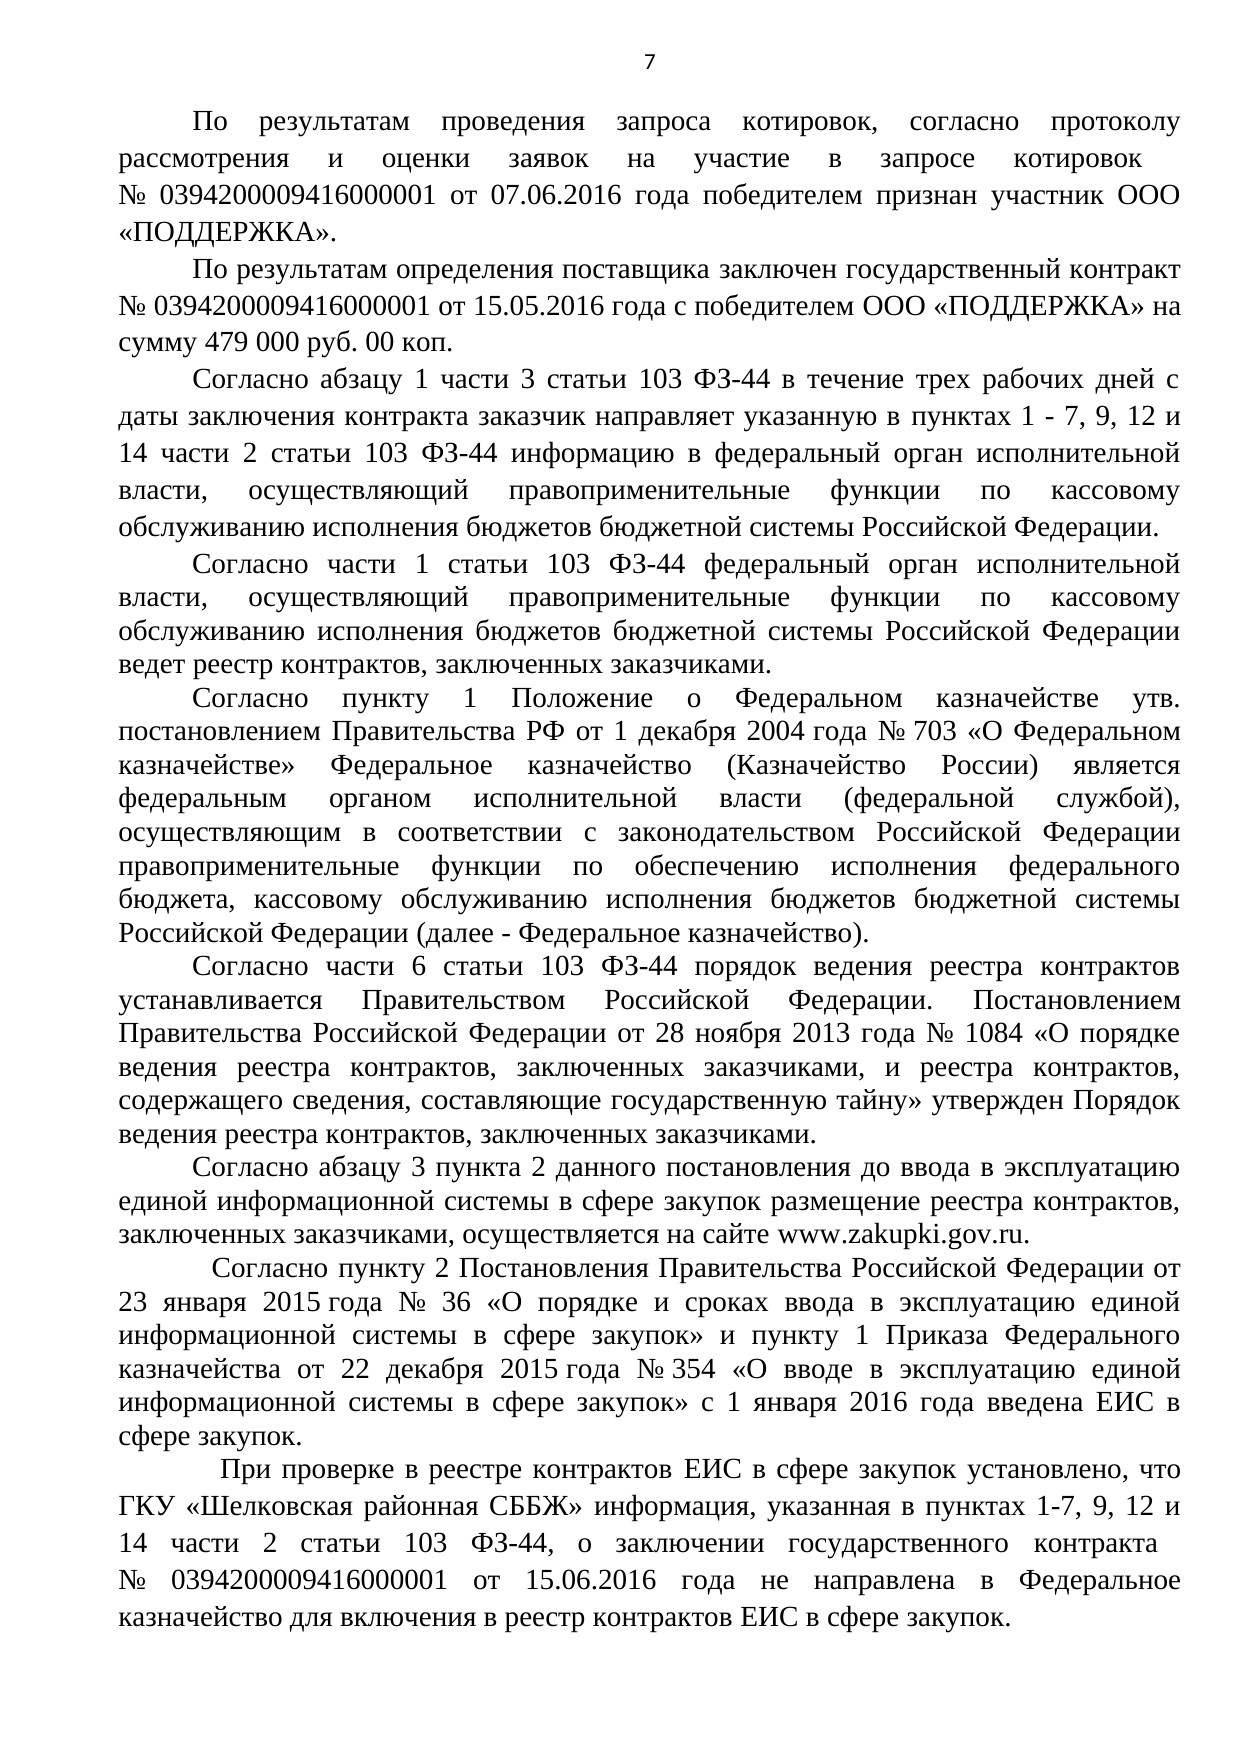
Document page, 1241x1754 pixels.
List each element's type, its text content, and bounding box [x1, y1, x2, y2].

text Согласно части 1 статьи 103 ФЗ-44 федеральный орган исполнительной власти, осуществляющий правоприменительные функции по кассовому обслуживанию исполнения бюджетов бюджетной системы Российской Федерации ведет реестр контрактов, заключенных заказчиками. [118, 546, 1181, 680]
text Согласно части 6 статьи 103 ФЗ-44 порядок ведения реестра контрактов устанавливается Правительством Российской Федерации. Постановлением Правительства Российской Федерации от 28 ноября 2013 года № 1084 «О порядке ведения реестра контрактов, заключенных заказчиками, и реестра контрактов, содержащего сведения, составляющие государственную тайну» утвержден Порядок ведения реестра контрактов, заключенных заказчиками. [118, 948, 1181, 1149]
text По результатам проведения запроса котировок, согласно протоколу рассмотрения и оценки заявок на участие в запросе котировок № 0394200009416000001 от 07.06.2016 года победителем признан участник ООО «ПОДДЕРЖКА». [118, 103, 1181, 247]
text Согласно пункту 2 Постановления Правительства Российской Федерации от 23 января 2015 года № 36 «О порядке и сроках ввода в эксплуатацию единой информационной системы в сфере закупок» и пункту 1 Приказа Федерального казначейства от 22 декабря 2015 года № 354 «О вводе в эксплуатацию единой информационной системы в сфере закупок» с 1 января 2016 года введена ЕИС в сфере закупок. [118, 1250, 1181, 1451]
text Согласно абзацу 1 части 3 статьи 103 ФЗ-44 в течение трех рабочих дней с даты заключения контракта заказчик направляет указанную в пунктах 1 - 7, 9, 12 и 14 части 2 статьи 103 ФЗ-44 информацию в федеральный орган исполнительной власти, осуществляющий правоприменительные функции по кассовому обслуживанию исполнения бюджетов бюджетной системы Российской Федерации. [118, 361, 1181, 542]
text Согласно абзацу 3 пункта 2 данного постановления до ввода в эксплуатацию единой информационной системы в сфере закупок размещение реестра контрактов, заключенных заказчиками, осуществляется на сайте www.zakupki.gov.ru. [118, 1149, 1181, 1250]
text При проверке в реестре контрактов ЕИС в сфере закупок установлено, что ГКУ «Шелковская районная СББЖ» информация, указанная в пунктах 1-7, 9, 12 и 14 части 2 статьи 103 ФЗ-44, о заключении государственного контракта № 0394200009416000001 от 15.06.2016 года не направлена в Федеральное казначейство для включения в реестр контрактов ЕИС в сфере закупок. [118, 1451, 1181, 1632]
text По результатам определения поставщика заключен государственный контракт № 0394200009416000001 от 15.05.2016 года с победителем ООО «ПОДДЕРЖКА» на сумму 479 000 руб. 00 коп. [118, 251, 1181, 358]
text Согласно пункту 1 Положение о Федеральном казначействе утв. постановлением Правительства РФ от 1 декабря 2004 года № 703 «О Федеральном казначействе» Федеральное казначейство (Казначейство России) является федеральным органом исполнительной власти (федеральной службой), осуществляющим в соответствии с законодательством Российской Федерации правоприменительные функции по обеспечению исполнения федерального бюджета, кассовому обслуживанию исполнения бюджетов бюджетной системы Российской Федерации (далее - Федеральное казначейство). [118, 680, 1181, 948]
